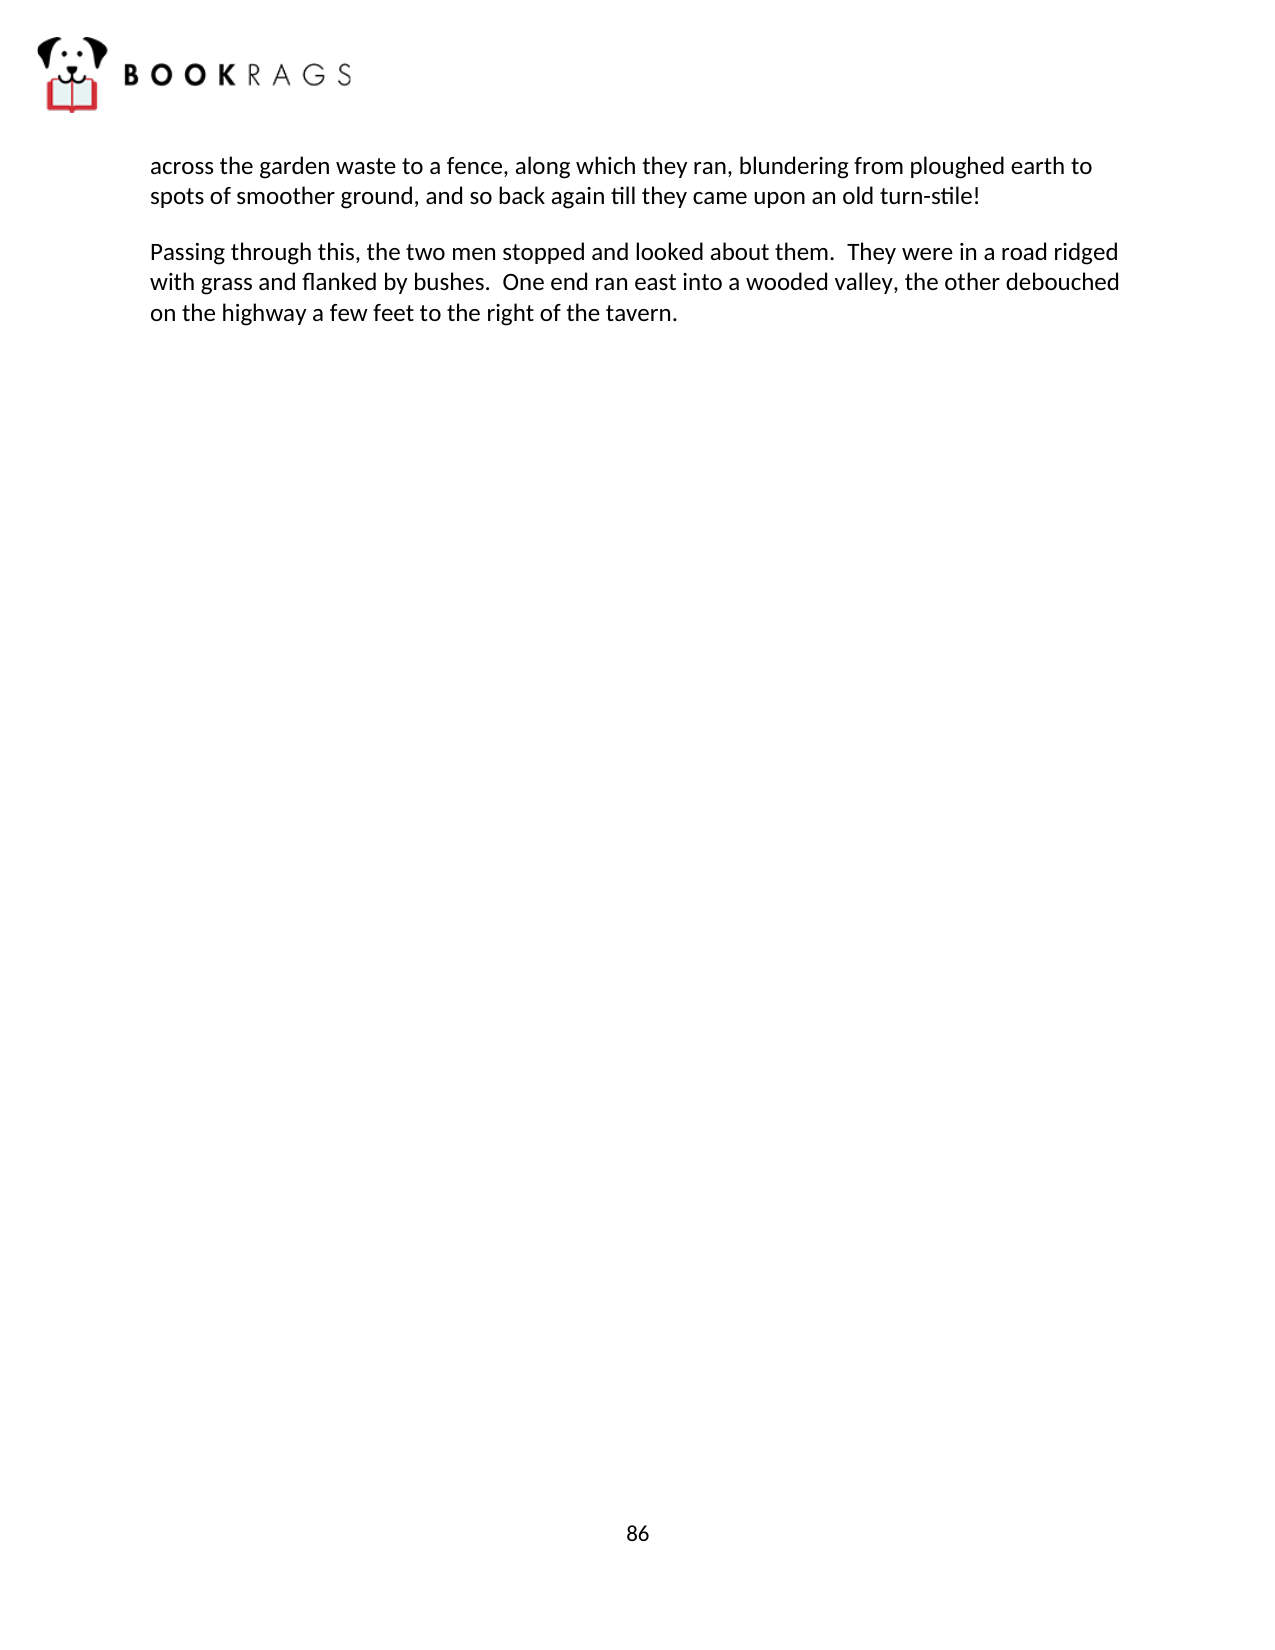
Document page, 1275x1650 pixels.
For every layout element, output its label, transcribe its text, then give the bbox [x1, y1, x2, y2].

picture [37, 37, 351, 113]
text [150, 150, 1125, 211]
text Passing through this, the two men stopped and looked about them. They were in a road ridged with grass and flanked by bushes. One end ran east into a wooded valley, the other debouched on the highway a few feet to the right of the tavern. [150, 236, 1125, 328]
